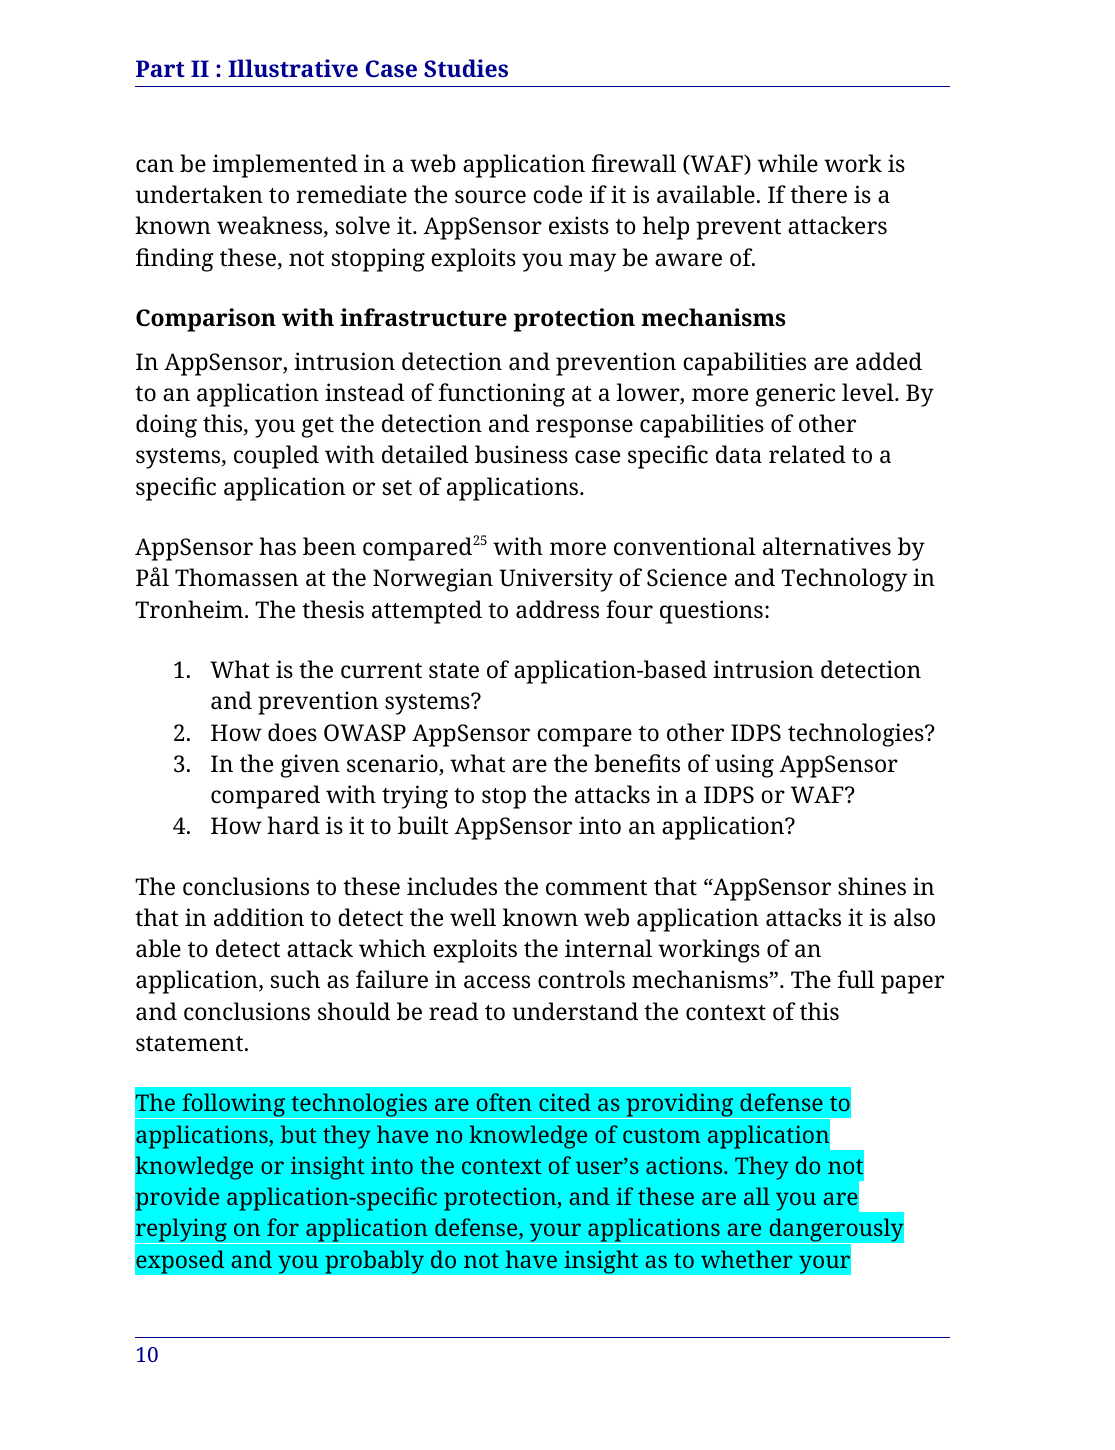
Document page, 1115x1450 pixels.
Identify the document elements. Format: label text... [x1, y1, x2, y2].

text In AppSensor, intrusion detection and prevention capabilities are added to an application instead of functioning at a lower, more generic level. By doing this, you get the detection and response capabilities of other systems, coupled with detailed business case specific data related to a specific application or set of applications. [135, 346, 950, 502]
list How hard is it to built AppSensor into an application? [173, 810, 950, 841]
list How does OWASP AppSensor compare to other IDPS technologies? [173, 716, 950, 748]
list What is the current state of application-based intrusion detection and prevention systems? [173, 654, 950, 716]
subtitle Comparison with infrastructure protection mechanisms [135, 302, 950, 333]
text The conclusions to these includes the comment that “AppSensor shines in that in addition to detect the well known web application attacks it is also able to detect attack which exploits the internal workings of an application, such as failure in access controls mechanisms”. The full paper and conclusions should be read to understand the context of this statement. [135, 871, 950, 1058]
text AppSensor has been compared with more conventional alternatives by Pål Thomassen at the Norwegian University of Science and Technology in Tronheim. The thesis attempted to address four questions: [135, 531, 950, 625]
list In the given scenario, what are the benefits of using AppSensor compared with trying to stop the attacks in a IDPS or WAF? [173, 748, 950, 810]
